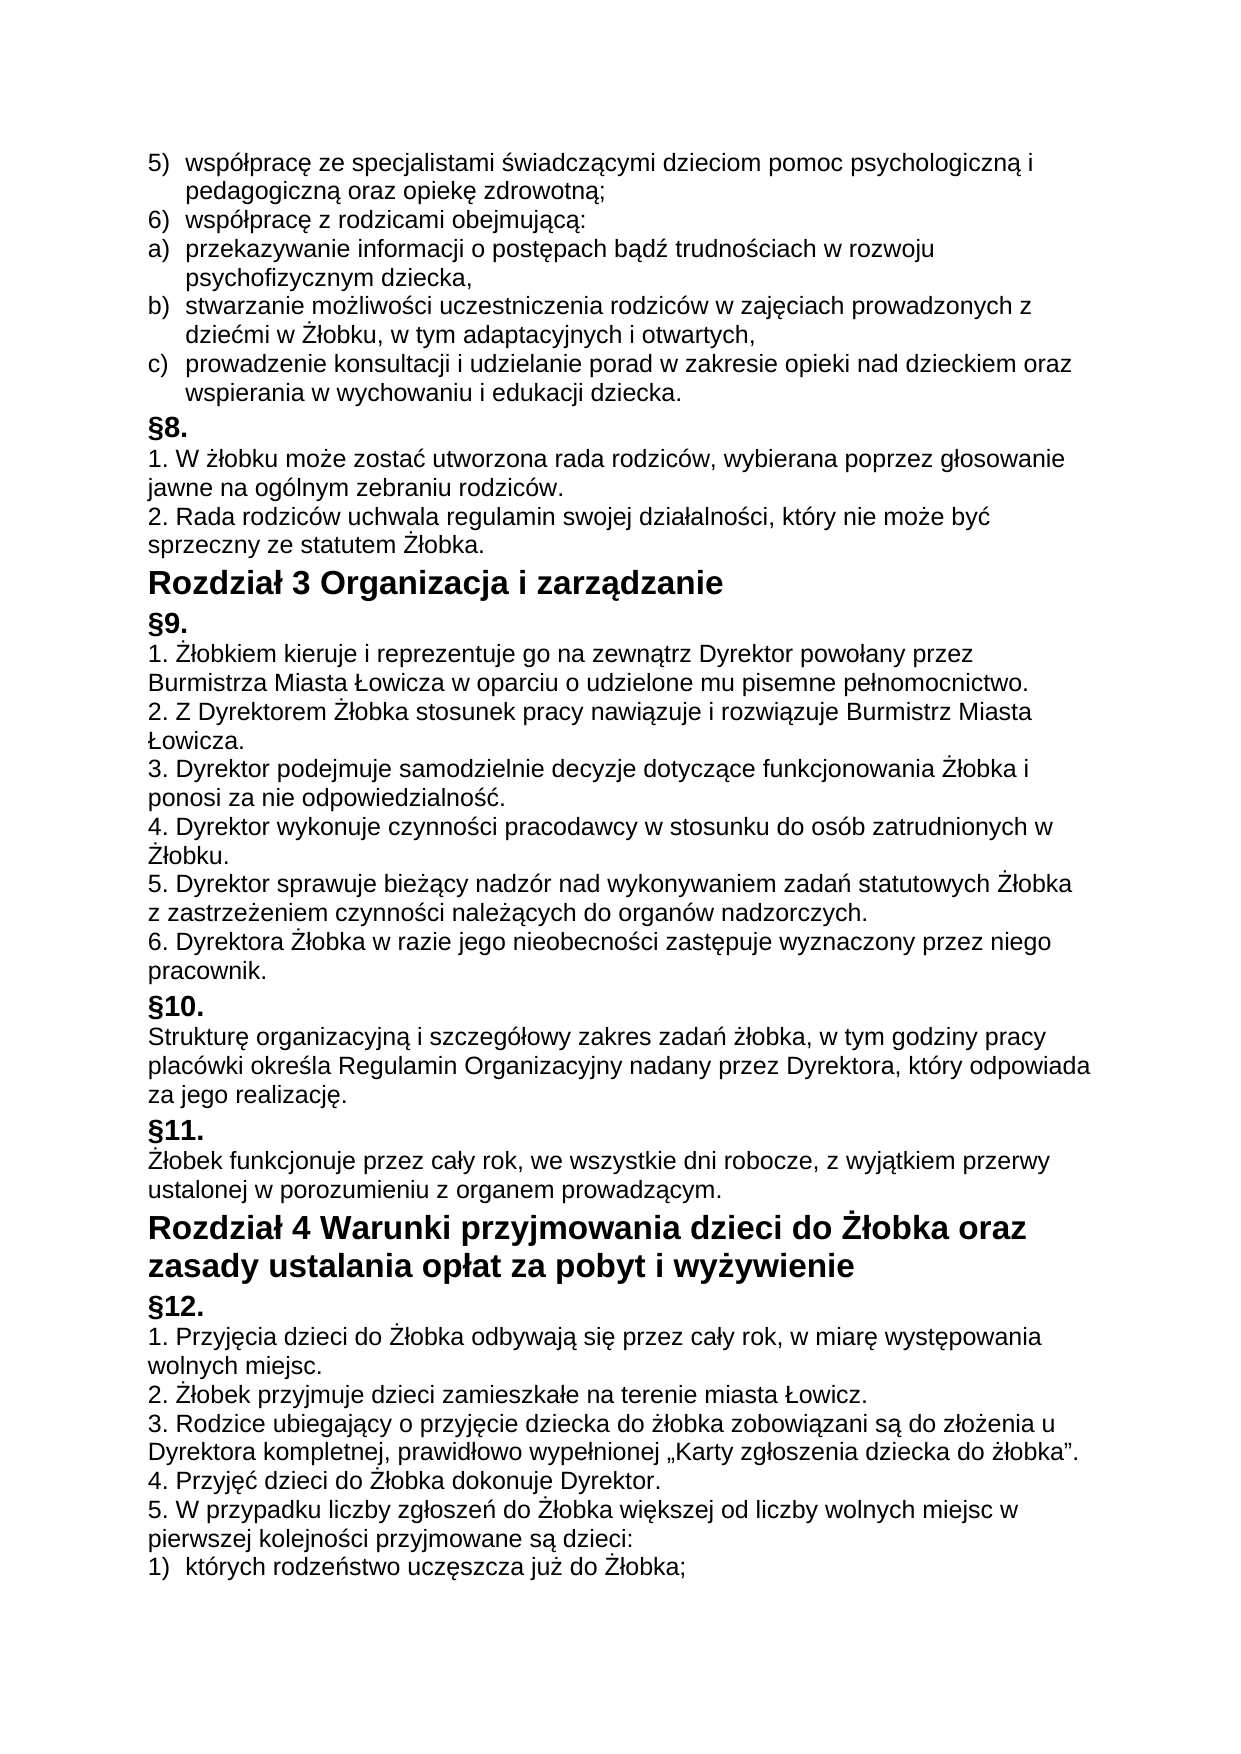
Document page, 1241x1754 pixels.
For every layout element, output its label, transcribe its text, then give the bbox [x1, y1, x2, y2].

subtitle §10. [148, 988, 1093, 1022]
subtitle Rozdział 3 Organizacja i zarządzanie [148, 563, 1093, 602]
list stwarzanie możliwości uczestniczenia rodziców w zajęciach prowadzonych z dziećmi w Żłobku, w tym adaptacyjnych i otwartych, [148, 291, 1093, 349]
text 4. Dyrektor wykonuje czynności pracodawcy w stosunku do osób zatrudnionych w Żłobku. [148, 812, 1093, 869]
list współpracę ze specjalistami świadczącymi dzieciom pomoc psychologiczną i pedagogiczną oraz opiekę zdrowotną; [148, 148, 1093, 205]
list współpracę z rodzicami obejmującą: [148, 205, 1093, 234]
list prowadzenie konsultacji i udzielanie porad w zakresie opieki nad dzieckiem oraz wspierania w wychowaniu i edukacji dziecka. [148, 349, 1093, 406]
text 4. Przyjęć dzieci do Żłobka dokonuje Dyrektor. [148, 1466, 1093, 1495]
text 6. Dyrektora Żłobka w razie jego nieobecności zastępuje wyznaczony przez niego pracownik. [148, 927, 1093, 984]
text 2. Rada rodziców uchwala regulamin swojej działalności, który nie może być sprzeczny ze statutem Żłobka. [148, 502, 1093, 559]
list których rodzeństwo uczęszcza już do Żłobka; [148, 1552, 1093, 1581]
text 3. Dyrektor podejmuje samodzielnie decyzje dotyczące funkcjonowania Żłobka i ponosi za nie odpowiedzialność. [148, 754, 1093, 812]
text 1. W żłobku może zostać utworzona rada rodziców, wybierana poprzez głosowanie jawne na ogólnym zebraniu rodziców. [148, 444, 1093, 502]
text Żłobek funkcjonuje przez cały rok, we wszystkie dni robocze, z wyjątkiem przerwy ustalonej w porozumieniu z organem prowadzącym. [148, 1146, 1093, 1203]
text 2. Żłobek przyjmuje dzieci zamieszkałe na terenie miasta Łowicz. [148, 1380, 1093, 1408]
subtitle Rozdział 4 Warunki przyjmowania dzieci do Żłobka oraz zasady ustalania opłat za pobyt i wyżywienie [148, 1208, 1093, 1284]
text Strukturę organizacyjną i szczegółowy zakres zadań żłobka, w tym godziny pracy placówki określa Regulamin Organizacyjny nadany przez Dyrektora, który odpowiada za jego realizację. [148, 1022, 1093, 1108]
text 1. Przyjęcia dzieci do Żłobka odbywają się przez cały rok, w miarę występowania wolnych miejsc. [148, 1322, 1093, 1380]
subtitle §12. [148, 1289, 1093, 1322]
list przekazywanie informacji o postępach bądź trudnościach w rozwoju psychofizycznym dziecka, [148, 234, 1093, 291]
text 2. Z Dyrektorem Żłobka stosunek pracy nawiązuje i rozwiązuje Burmistrz Miasta Łowicza. [148, 697, 1093, 754]
text 5. Dyrektor sprawuje bieżący nadzór nad wykonywaniem zadań statutowych Żłobka z zastrzeżeniem czynności należących do organów nadzorczych. [148, 869, 1093, 927]
text 5. W przypadku liczby zgłoszeń do Żłobka większej od liczby wolnych miejsc w pierwszej kolejności przyjmowane są dzieci: [148, 1495, 1093, 1552]
subtitle §9. [148, 606, 1093, 639]
text 1. Żłobkiem kieruje i reprezentuje go na zewnątrz Dyrektor powołany przez Burmistrza Miasta Łowicza w oparciu o udzielone mu pisemne pełnomocnictwo. [148, 639, 1093, 697]
subtitle §11. [148, 1112, 1093, 1146]
text 3. Rodzice ubiegający o przyjęcie dziecka do żłobka zobowiązani są do złożenia u Dyrektora kompletnej, prawidłowo wypełnionej „Karty zgłoszenia dziecka do żłobka”. [148, 1408, 1093, 1466]
subtitle §8. [148, 411, 1093, 444]
